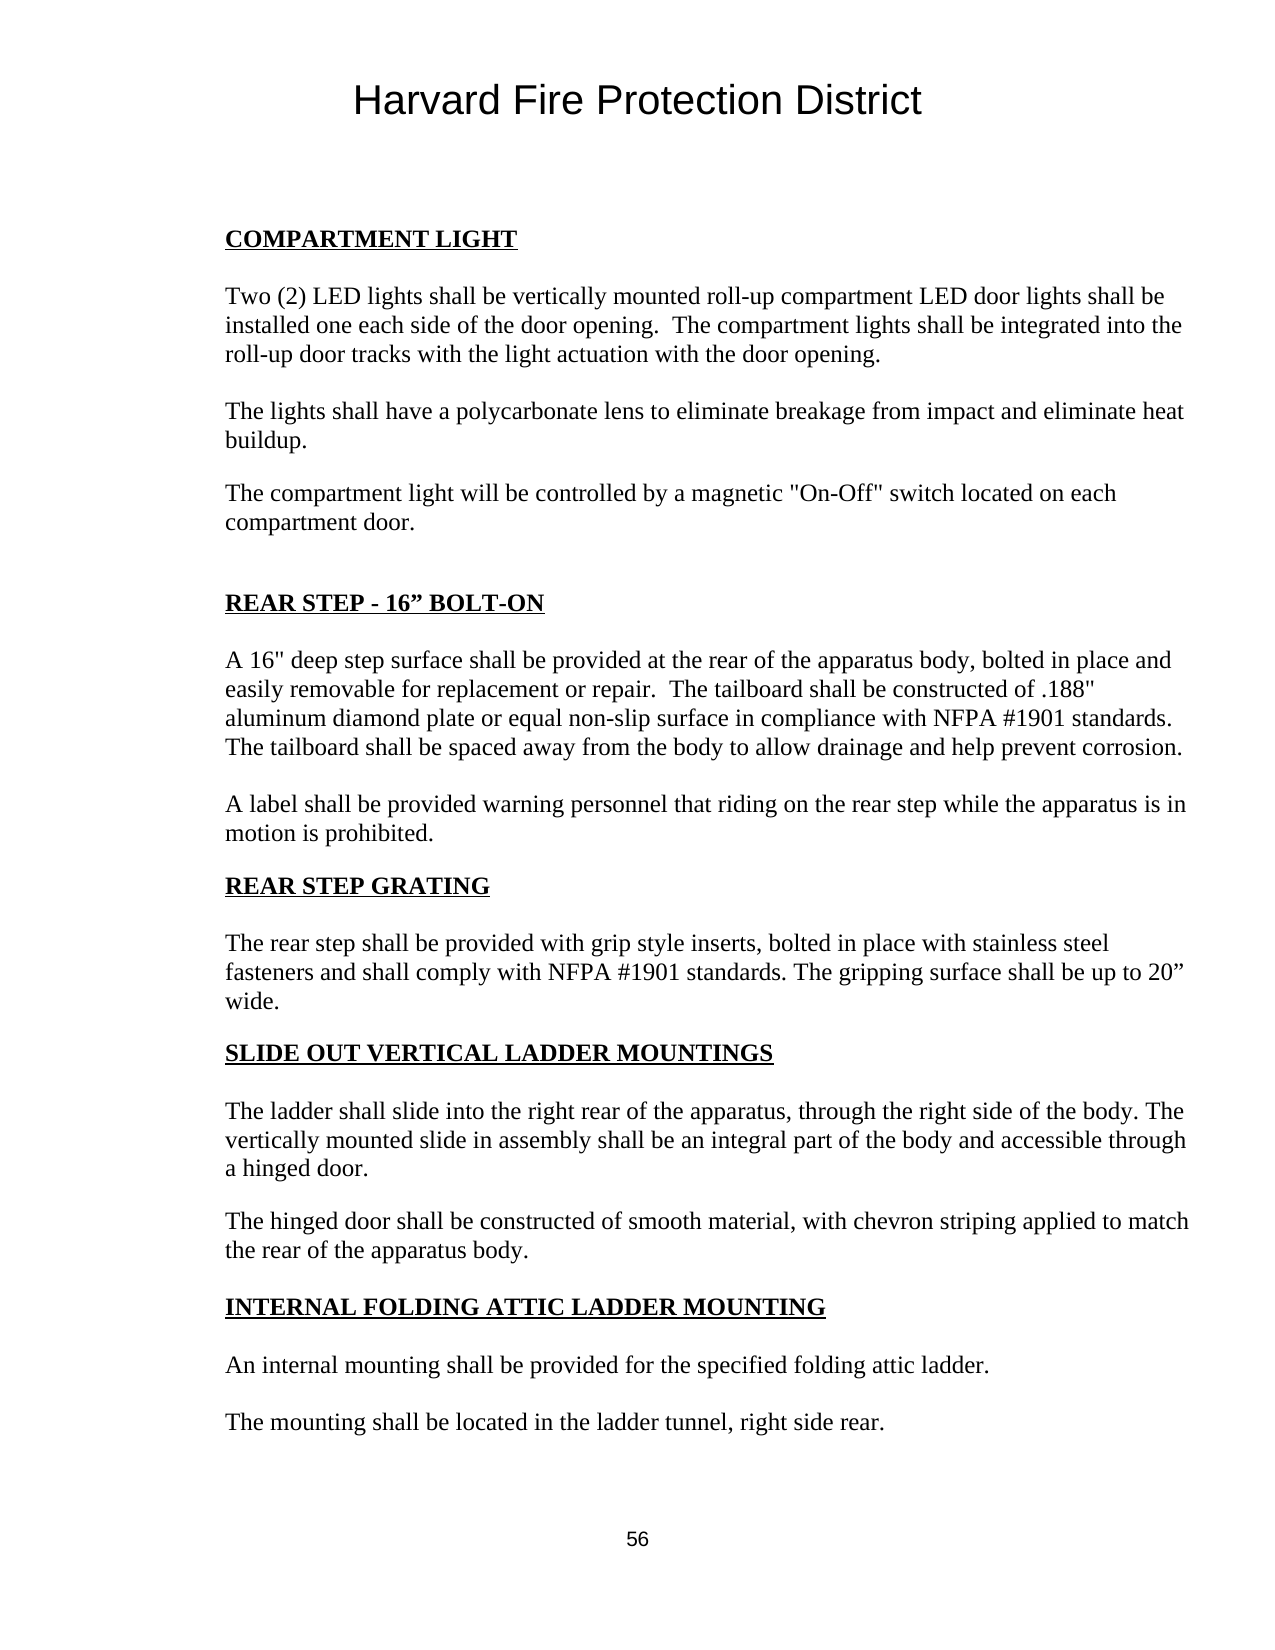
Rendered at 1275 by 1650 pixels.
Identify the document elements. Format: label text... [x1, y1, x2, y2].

text An internal mounting shall be provided for the specified folding attic ladder. [225, 1350, 1200, 1379]
text A label shall be provided warning personnel that riding on the rear step while the apparatus is in motion is prohibited. [225, 789, 1200, 847]
text The mounting shall be located in the ladder tunnel, right side rear. [225, 1407, 1200, 1436]
text The hinged door shall be constructed of smooth material, with chevron striping applied to match the rear of the apparatus body. [225, 1206, 1200, 1264]
text Two (2) LED lights shall be vertically mounted roll-up compartment LED door lights shall be installed one each side of the door opening. The compartment lights shall be integrated into the roll-up door tracks with the light actuation with the door opening. [225, 281, 1200, 368]
text The rear step shall be provided with grip style inserts, bolted in place with stainless steel fasteners and shall comply with NFPA #1901 standards. The gripping surface shall be up to 20” wide. [225, 928, 1200, 1014]
text SLIDE OUT VERTICAL LADDER MOUNTINGS [225, 1038, 1200, 1067]
text REAR STEP - 16” BOLT-ON [225, 588, 1200, 617]
text INTERNAL FOLDING ATTIC LADDER MOUNTING [225, 1292, 1200, 1321]
text The compartment light will be controlled by a magnetic "On-Off" switch located on each compartment door. [225, 478, 1200, 535]
text COMPARTMENT LIGHT [225, 224, 1200, 253]
text A 16" deep step surface shall be provided at the rear of the apparatus body, bolted in place and easily removable for replacement or repair. The tailboard shall be constructed of .188" aluminum diamond plate or equal non-slip surface in compliance with NFPA #1901 standards. The tailboard shall be spaced away from the body to allow drainage and help prevent corrosion. [225, 646, 1200, 761]
text The ladder shall slide into the right rear of the apparatus, through the right side of the body. The vertically mounted slide in assembly shall be an integral part of the body and accessible through a hinged door. [225, 1096, 1200, 1182]
text REAR STEP GRATING [225, 871, 1200, 899]
text The lights shall have a polycarbonate lens to eliminate breakage from impact and eliminate heat buildup. [225, 396, 1200, 454]
